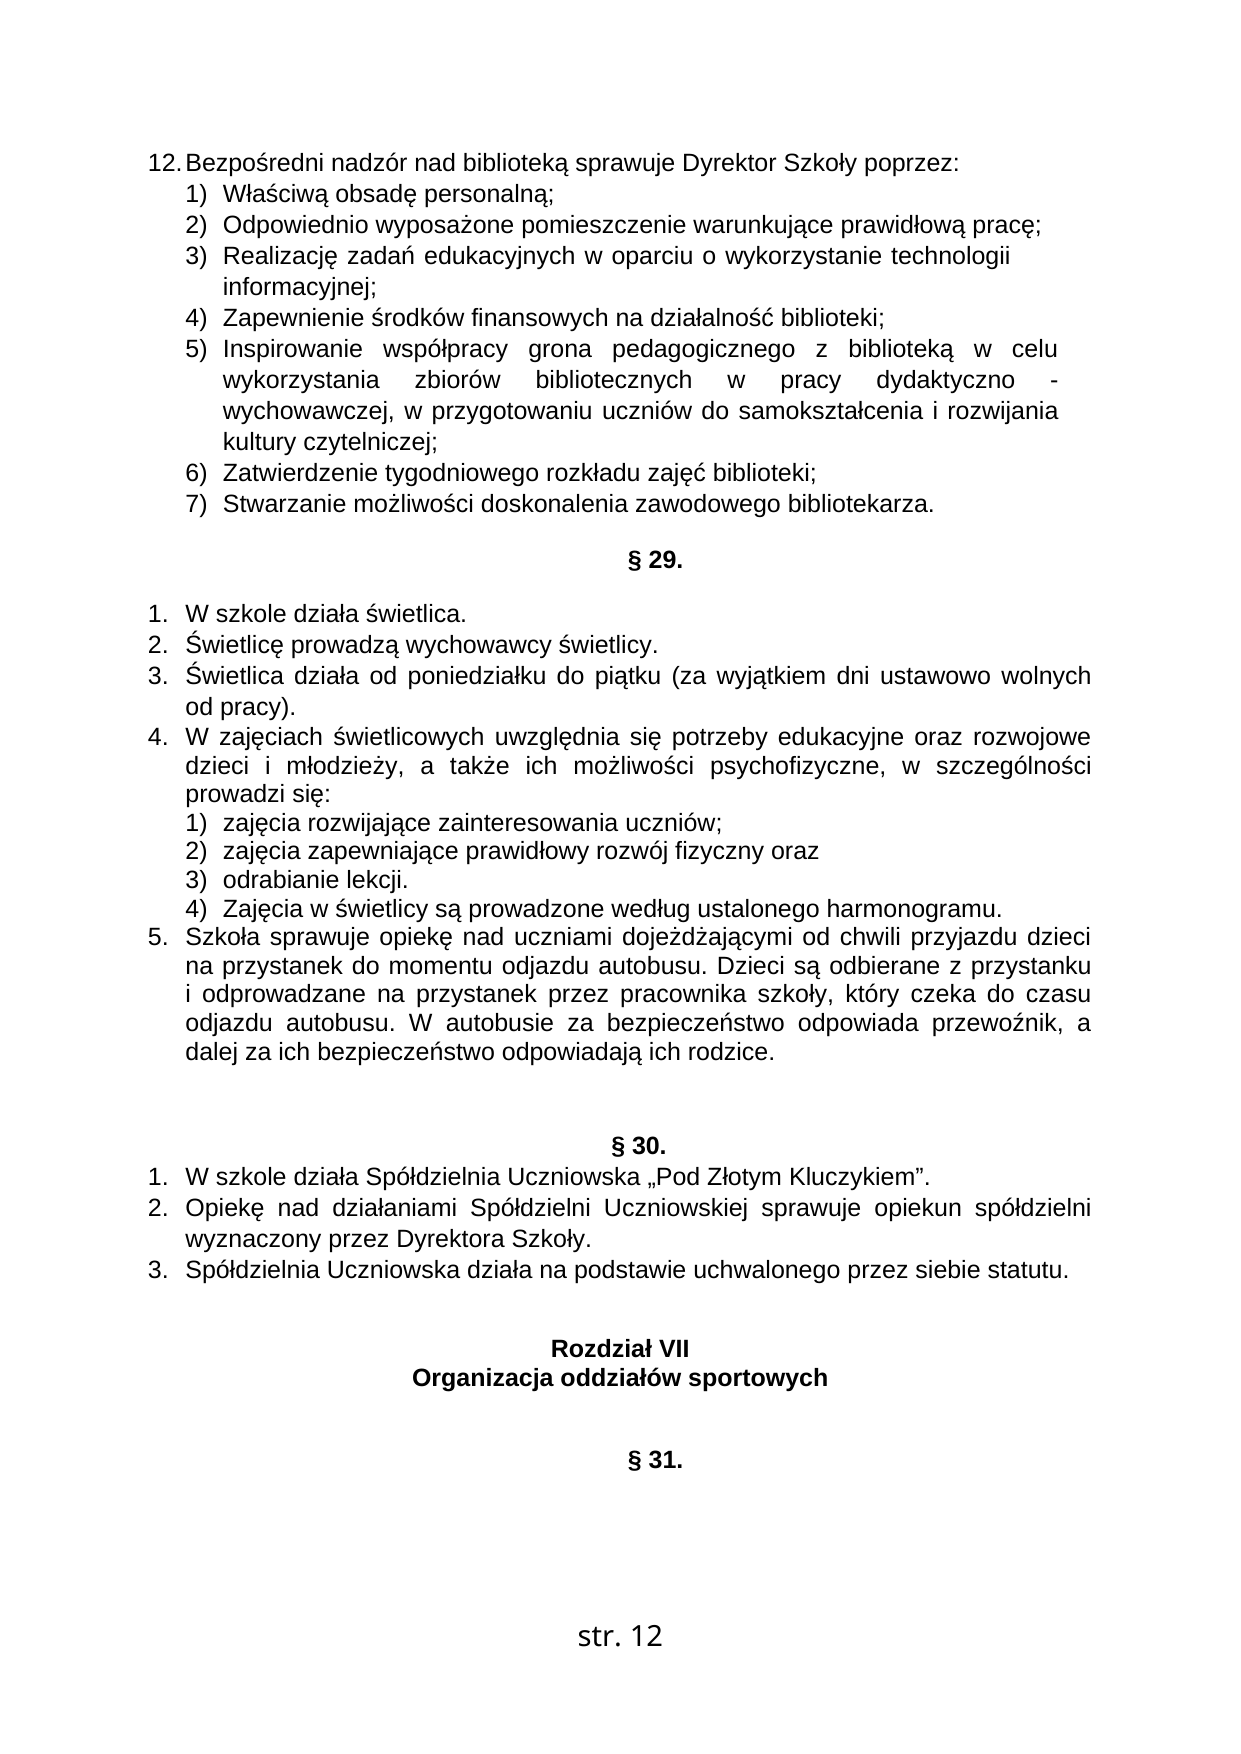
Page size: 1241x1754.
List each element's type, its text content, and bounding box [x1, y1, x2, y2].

list Stwarzanie możliwości doskonalenia zawodowego bibliotekarza. [185, 489, 1093, 518]
list Zapewnienie środków finansowych na działalność biblioteki; [185, 303, 1059, 332]
list Świetlica działa od poniedziałku do piątku (za wyjątkiem dni ustawowo wolnych od pracy). [148, 661, 1093, 721]
list odrabianie lekcji. [185, 865, 1093, 894]
list W szkole działa Spółdzielnia Uczniowska „Pod Złotym Kluczykiem”. [148, 1162, 1093, 1191]
list Bezpośredni nadzór nad biblioteką sprawuje Dyrektor Szkoły poprzez: [148, 148, 1093, 176]
list W szkole działa świetlica. [148, 599, 1093, 628]
list zajęcia rozwijające zainteresowania uczniów; [185, 808, 1093, 836]
text Rozdział VII Organizacja oddziałów sportowych [148, 1335, 1093, 1392]
list § 30. [185, 1131, 1093, 1159]
list Właściwą obsadę personalną; [185, 179, 1093, 207]
text § 31. [218, 1445, 1093, 1474]
list Inspirowanie współpracy grona pedagogicznego z biblioteką w celu wykorzystania zbiorów bibliotecznych w pracy dydaktyczno - wychowawczej, w przygotowaniu uczniów do samokształcenia i rozwijania kultury czytelniczej; [185, 334, 1059, 456]
list Spółdzielnia Uczniowska działa na podstawie uchwalonego przez siebie statutu. [148, 1255, 1093, 1284]
list Realizację zadań edukacyjnych w oparciu o wykorzystanie technologii informacyjnej; [185, 241, 1011, 301]
list zajęcia zapewniające prawidłowy rozwój fizyczny oraz [185, 836, 1093, 865]
list Opiekę nad działaniami Spółdzielni Uczniowskiej sprawuje opiekun spółdzielni wyznaczony przez Dyrektora Szkoły. [148, 1193, 1093, 1253]
list Szkoła sprawuje opiekę nad uczniami dojeżdżającymi od chwili przyjazdu dzieci na przystanek do momentu odjazdu autobusu. Dzieci są odbierane z przystanku i odprowadzane na przystanek przez pracownika szkoły, który czeka do czasu odjazdu autobusu. W autobusie za bezpieczeństwo odpowiada przewoźnik, a dalej za ich bezpieczeństwo odpowiadają ich rodzice. [148, 923, 1093, 1065]
list W zajęciach świetlicowych uwzględnia się potrzeby edukacyjne oraz rozwojowe dzieci i młodzieży, a także ich możliwości psychofizyczne, w szczególności prowadzi się: [148, 723, 1093, 808]
list Zajęcia w świetlicy są prowadzone według ustalonego harmonogramu. [185, 894, 1093, 923]
list Świetlicę prowadzą wychowawcy świetlicy. [148, 630, 1093, 659]
list Odpowiednio wyposażone pomieszczenie warunkujące prawidłową pracę; [185, 210, 1093, 238]
text § 29. [218, 545, 1093, 574]
list Zatwierdzenie tygodniowego rozkładu zajęć biblioteki; [185, 458, 1059, 487]
